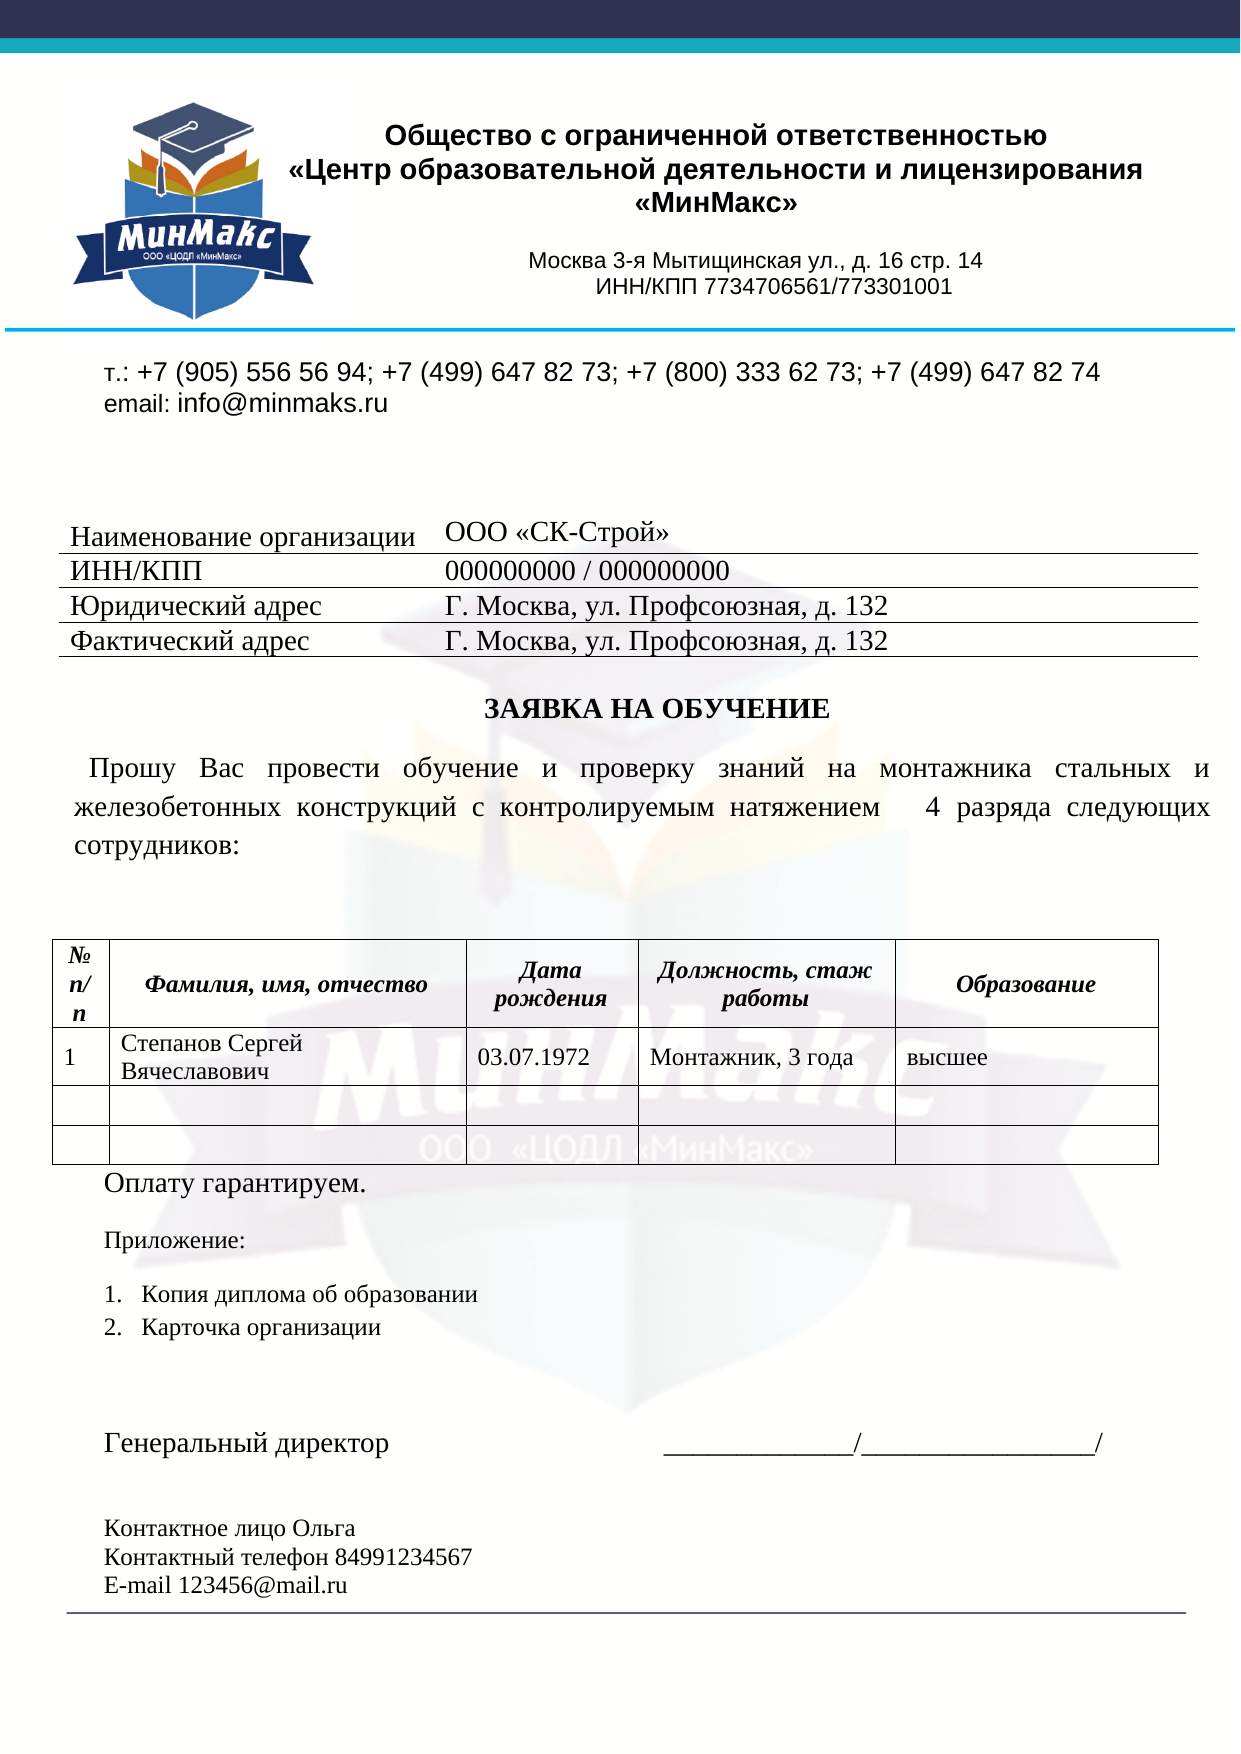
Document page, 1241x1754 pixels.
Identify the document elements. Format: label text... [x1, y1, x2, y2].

text ИНН/КПП 7734706561/773301001 [0, 273, 1211, 299]
text email: info@minmaks.ru [0, 387, 1211, 418]
text Прошу Вас провести обучение и проверку знаний на монтажника стальных и железобетонных конструкций с контролируемым натяжением 4 разряда следующих сотрудников: [74, 750, 1211, 861]
table_cell [896, 1126, 1158, 1164]
table_cell [896, 1086, 1158, 1125]
table_cell высшее [896, 1028, 1158, 1085]
list Копия диплома об образовании [103, 1279, 1211, 1307]
text Приложение: [0, 1225, 1211, 1253]
table_cell 000000000 / 000000000 [433, 554, 1198, 587]
table_cell [467, 1086, 638, 1125]
table_cell Фактический адрес [59, 623, 433, 656]
table_header Наименование организации [59, 514, 433, 552]
table_cell [53, 1086, 109, 1125]
table_header Фамилия, имя, отчество [110, 940, 466, 1027]
text ЗАЯВКА НА ОБУЧЕНИЕ [0, 691, 1211, 724]
table_cell Г. Москва, ул. Профсоюзная, д. 132 [433, 588, 1198, 622]
table_cell [467, 1126, 638, 1164]
table_header ООО «СК-Строй» [433, 514, 1198, 552]
text Москва 3-я Мытищинская ул., д. 16 стр. 14 [118, 247, 1152, 273]
text Генеральный директор _____________/________________/ [0, 1425, 1211, 1458]
text Общество с ограниченной ответственностью [0, 118, 1211, 152]
table_header Образование [896, 940, 1158, 1027]
table_cell [639, 1126, 895, 1164]
table_cell 1 [53, 1028, 109, 1085]
text т.: +7 (905) 556 56 94; +7 (499) 647 82 73; +7 (800) 333 62 73; +7 (499) 647 82 74 [0, 356, 1211, 387]
text «Центр образовательной деятельности и лицензирования [0, 152, 1211, 185]
table_cell [53, 1126, 109, 1164]
table_cell [639, 1086, 895, 1125]
table_cell [110, 1086, 466, 1125]
table_cell 03.07.1972 [467, 1028, 638, 1085]
table_cell Монтажник, 3 года [639, 1028, 895, 1085]
list Карточка организации [103, 1312, 1211, 1340]
picture [0, 0, 1241, 1754]
table_cell ИНН/КПП [59, 554, 433, 587]
text Оплату гарантируем. [0, 944, 1211, 1199]
table_cell [110, 1126, 466, 1164]
table_header Должность, стаж работы [639, 940, 895, 1027]
text E-mail 123456@mail.ru [0, 1571, 1211, 1599]
table_cell Степанов Сергей Вячеславович [110, 1028, 466, 1085]
table_cell Юридический адрес [59, 588, 433, 622]
table_cell Г. Москва, ул. Профсоюзная, д. 132 [433, 623, 1198, 656]
table_header Дата рождения [467, 940, 638, 1027]
text Контактное лицо Ольга [0, 1513, 1211, 1542]
text Контактный телефон 84991234567 [0, 1542, 1211, 1571]
text «МинМакс» [0, 185, 1211, 219]
table_header № п/п [53, 940, 109, 1027]
